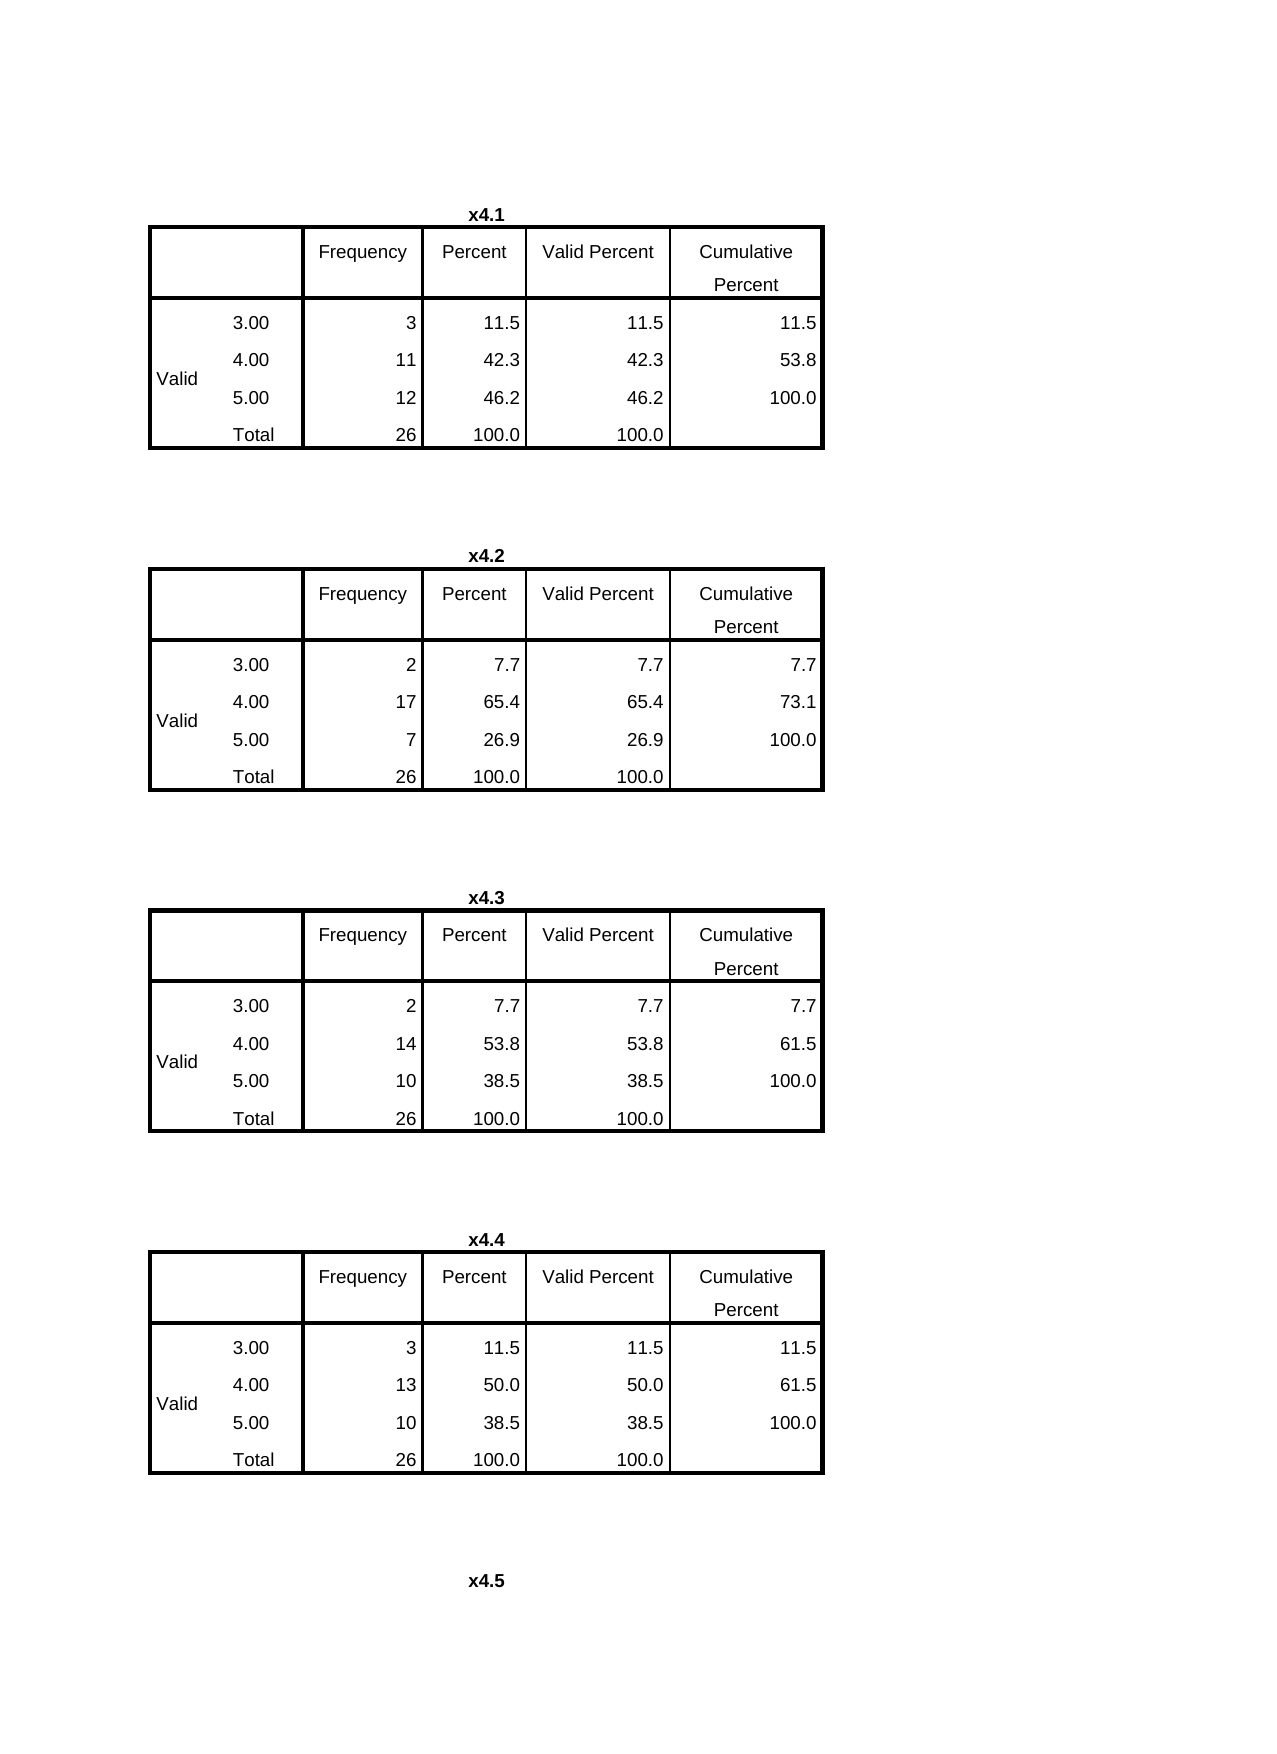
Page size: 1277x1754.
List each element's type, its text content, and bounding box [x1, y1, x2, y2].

table_cell [671, 750, 820, 787]
table_cell 3 [305, 1325, 421, 1358]
table_cell Frequency [305, 913, 421, 979]
table_cell Valid [152, 300, 226, 446]
table_cell 10 [305, 1396, 421, 1433]
table_cell 11 [305, 333, 421, 371]
table_cell 100.0 [424, 1092, 525, 1129]
table_cell 53.8 [671, 333, 820, 371]
table_cell 11.5 [527, 300, 669, 333]
table_cell Cumulative Percent [671, 913, 820, 979]
table_cell Valid [152, 983, 226, 1129]
table_cell 4.00 [226, 1017, 301, 1054]
table_cell Frequency [305, 229, 421, 296]
table_cell 2 [305, 642, 421, 675]
table_cell 4.00 [226, 333, 301, 371]
table_cell 5.00 [226, 1054, 301, 1092]
table_cell 53.8 [424, 1017, 525, 1054]
table_cell [671, 1092, 820, 1129]
table_cell 2 [305, 983, 421, 1017]
table_cell 61.5 [671, 1358, 820, 1396]
table_cell Percent [424, 1254, 525, 1321]
table_cell 100.0 [671, 371, 820, 408]
table_cell 5.00 [226, 713, 301, 750]
table_cell 26.9 [527, 713, 669, 750]
table_cell 11.5 [527, 1325, 669, 1358]
table_cell Percent [424, 913, 525, 979]
table_cell 38.5 [527, 1396, 669, 1433]
table_cell 100.0 [527, 1433, 669, 1471]
table_header x4.1 [150, 192, 822, 225]
table_cell 5.00 [226, 371, 301, 408]
table_cell 11.5 [671, 1325, 820, 1358]
table_cell [152, 571, 301, 637]
table_cell 7.7 [671, 642, 820, 675]
table_cell 53.8 [527, 1017, 669, 1054]
table_cell 10 [305, 1054, 421, 1092]
table_cell 3.00 [226, 300, 301, 333]
table_cell 11.5 [424, 300, 525, 333]
table_cell 100.0 [424, 408, 525, 446]
table_cell Cumulative Percent [671, 571, 820, 637]
table_cell 26 [305, 1092, 421, 1129]
table_cell 42.3 [424, 333, 525, 371]
table_cell [671, 1433, 820, 1471]
table_cell 50.0 [527, 1358, 669, 1396]
table_cell 14 [305, 1017, 421, 1054]
table_cell 7.7 [527, 983, 669, 1017]
table_cell [152, 913, 301, 979]
table_cell Frequency [305, 1254, 421, 1321]
table_cell Valid Percent [527, 1254, 669, 1321]
table_cell 26 [305, 750, 421, 787]
table_cell 100.0 [424, 1433, 525, 1471]
table_cell Valid Percent [527, 571, 669, 637]
table_header x4.5 [150, 1558, 822, 1592]
table_cell 46.2 [424, 371, 525, 408]
table_cell 12 [305, 371, 421, 408]
table_cell 38.5 [527, 1054, 669, 1092]
table_cell 38.5 [424, 1396, 525, 1433]
table_cell 100.0 [527, 1092, 669, 1129]
table_cell Percent [424, 229, 525, 296]
table_cell 26 [305, 408, 421, 446]
table_cell 100.0 [671, 713, 820, 750]
table_cell Valid Percent [527, 913, 669, 979]
table_cell [152, 229, 301, 296]
table_header x4.2 [150, 533, 822, 567]
table_cell 46.2 [527, 371, 669, 408]
table_cell Total [226, 408, 301, 446]
table_cell 7.7 [527, 642, 669, 675]
table_cell Total [226, 750, 301, 787]
table_cell 73.1 [671, 675, 820, 712]
table_cell 17 [305, 675, 421, 712]
table_cell 3.00 [226, 983, 301, 1017]
table_cell Cumulative Percent [671, 229, 820, 296]
table_header x4.4 [150, 1217, 822, 1250]
table_cell [671, 408, 820, 446]
table_cell Cumulative Percent [671, 1254, 820, 1321]
table_cell Frequency [305, 571, 421, 637]
table_cell 100.0 [527, 408, 669, 446]
table_cell Valid Percent [527, 229, 669, 296]
table_cell 61.5 [671, 1017, 820, 1054]
table_cell 4.00 [226, 1358, 301, 1396]
table_cell 38.5 [424, 1054, 525, 1092]
table_cell 11.5 [671, 300, 820, 333]
table_cell 7.7 [671, 983, 820, 1017]
table_cell 7.7 [424, 642, 525, 675]
table_cell 100.0 [527, 750, 669, 787]
table_cell 3.00 [226, 642, 301, 675]
table_cell 3 [305, 300, 421, 333]
table_cell 65.4 [424, 675, 525, 712]
table_cell 26.9 [424, 713, 525, 750]
table_cell 13 [305, 1358, 421, 1396]
table_cell 11.5 [424, 1325, 525, 1358]
table_cell 42.3 [527, 333, 669, 371]
table_cell 65.4 [527, 675, 669, 712]
table_cell 26 [305, 1433, 421, 1471]
table_header x4.3 [150, 875, 822, 908]
table_cell 3.00 [226, 1325, 301, 1358]
table_cell 100.0 [424, 750, 525, 787]
table_cell 5.00 [226, 1396, 301, 1433]
table_cell 7.7 [424, 983, 525, 1017]
table_cell [152, 1254, 301, 1321]
table_cell Total [226, 1092, 301, 1129]
table_cell 100.0 [671, 1396, 820, 1433]
table_cell Percent [424, 571, 525, 637]
table_cell Valid [152, 1325, 226, 1471]
table_cell Valid [152, 642, 226, 787]
table_cell 100.0 [671, 1054, 820, 1092]
table_cell Total [226, 1433, 301, 1471]
table_cell 50.0 [424, 1358, 525, 1396]
table_cell 7 [305, 713, 421, 750]
table_cell 4.00 [226, 675, 301, 712]
